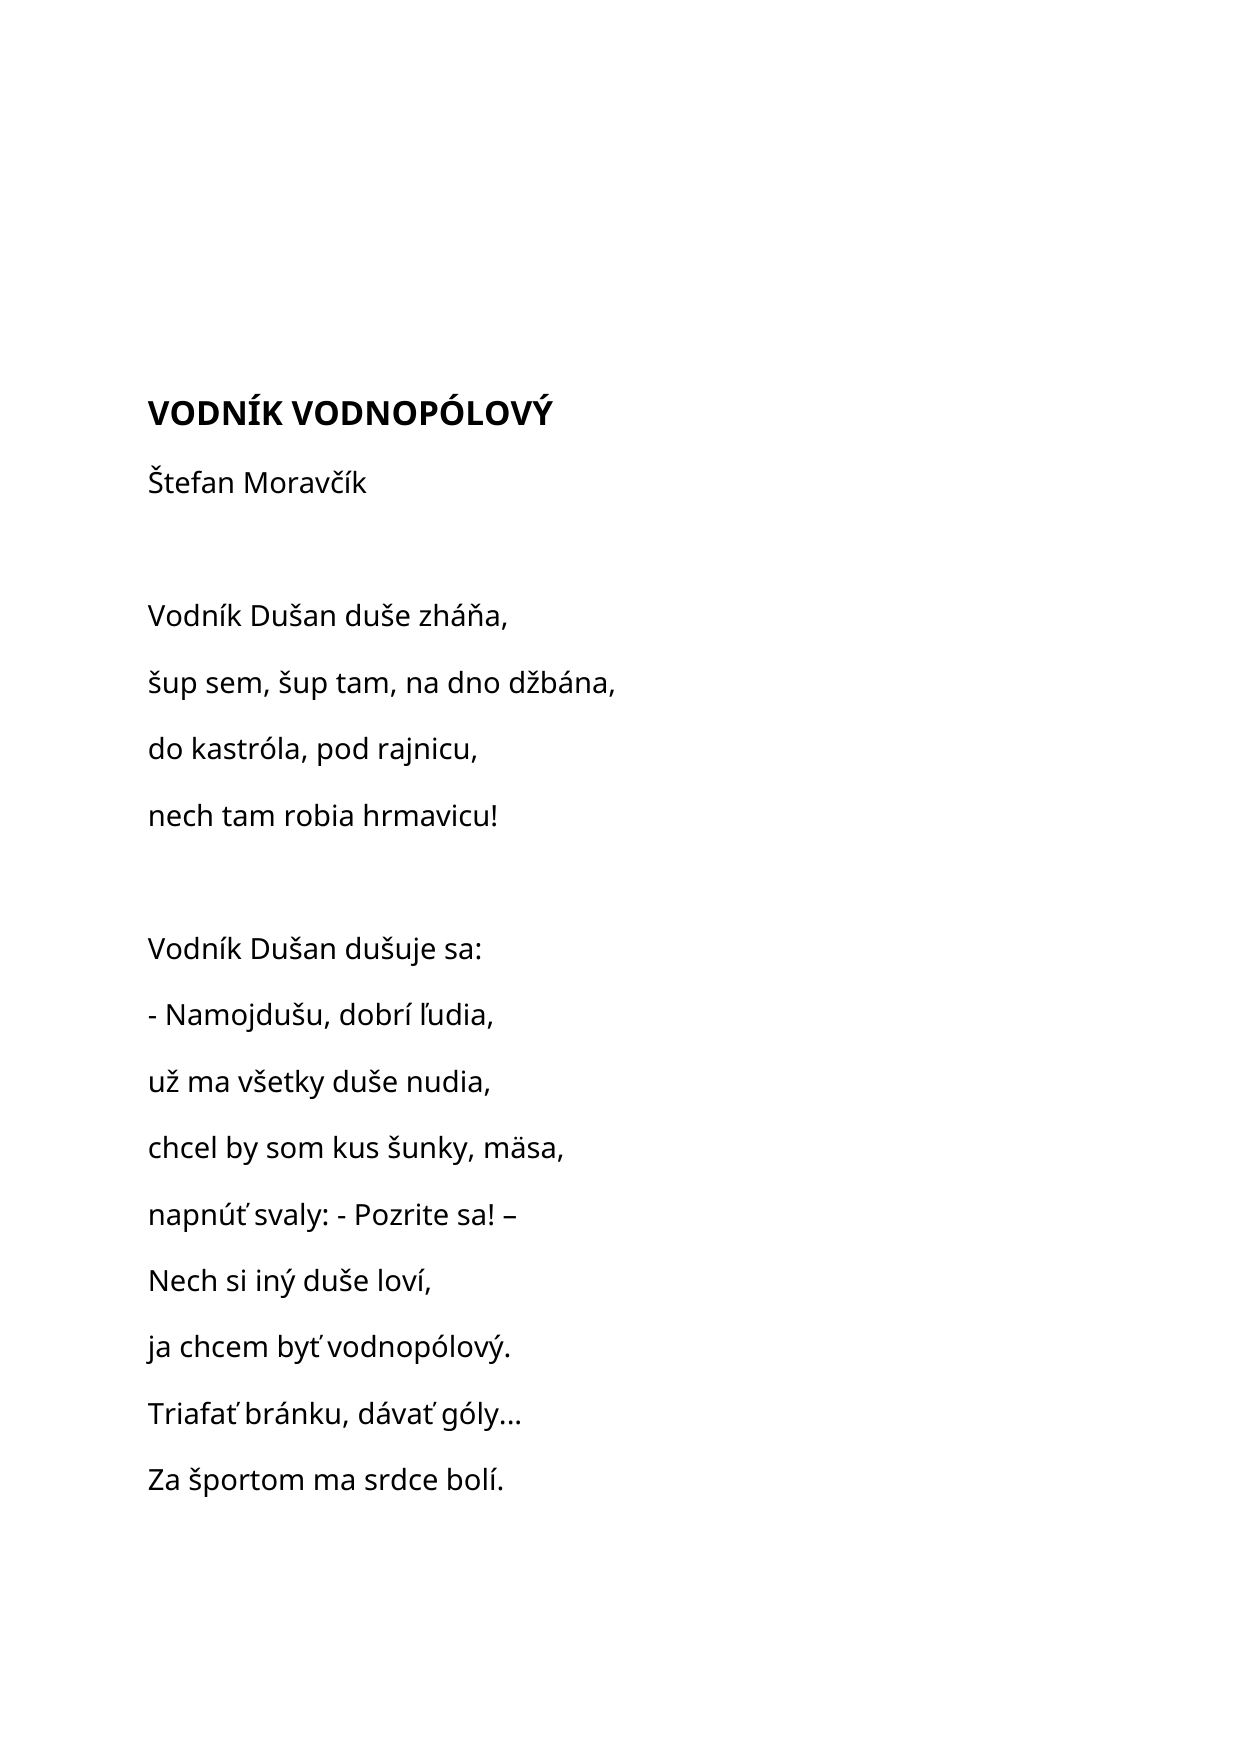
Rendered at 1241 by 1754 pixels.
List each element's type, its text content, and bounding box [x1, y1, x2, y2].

text ja chcem byť vodnopólový. [148, 1327, 1093, 1366]
text VODNÍK VODNOPÓLOVÝ [148, 390, 1093, 435]
text chcel by som kus šunky, mäsa, [148, 1127, 1093, 1167]
text Vodník Dušan duše zháňa, [148, 596, 1093, 635]
text Triafať bránku, dávať góly... [148, 1393, 1093, 1433]
text Vodník Dušan dušuje sa: [148, 928, 1093, 968]
text Nech si iný duše loví, [148, 1260, 1093, 1300]
text už ma všetky duše nudia, [148, 1061, 1093, 1101]
text Štefan Moravčík [148, 463, 1093, 502]
text - Namojdušu, dobrí ľudia, [148, 994, 1093, 1034]
text šup sem, šup tam, na dno džbána, [148, 662, 1093, 702]
text napnúť svaly: - Pozrite sa! – [148, 1194, 1093, 1233]
text Za športom ma srdce bolí. [148, 1459, 1093, 1499]
text nech tam robia hrmavicu! [148, 795, 1093, 835]
text do kastróla, pod rajnicu, [148, 728, 1093, 768]
